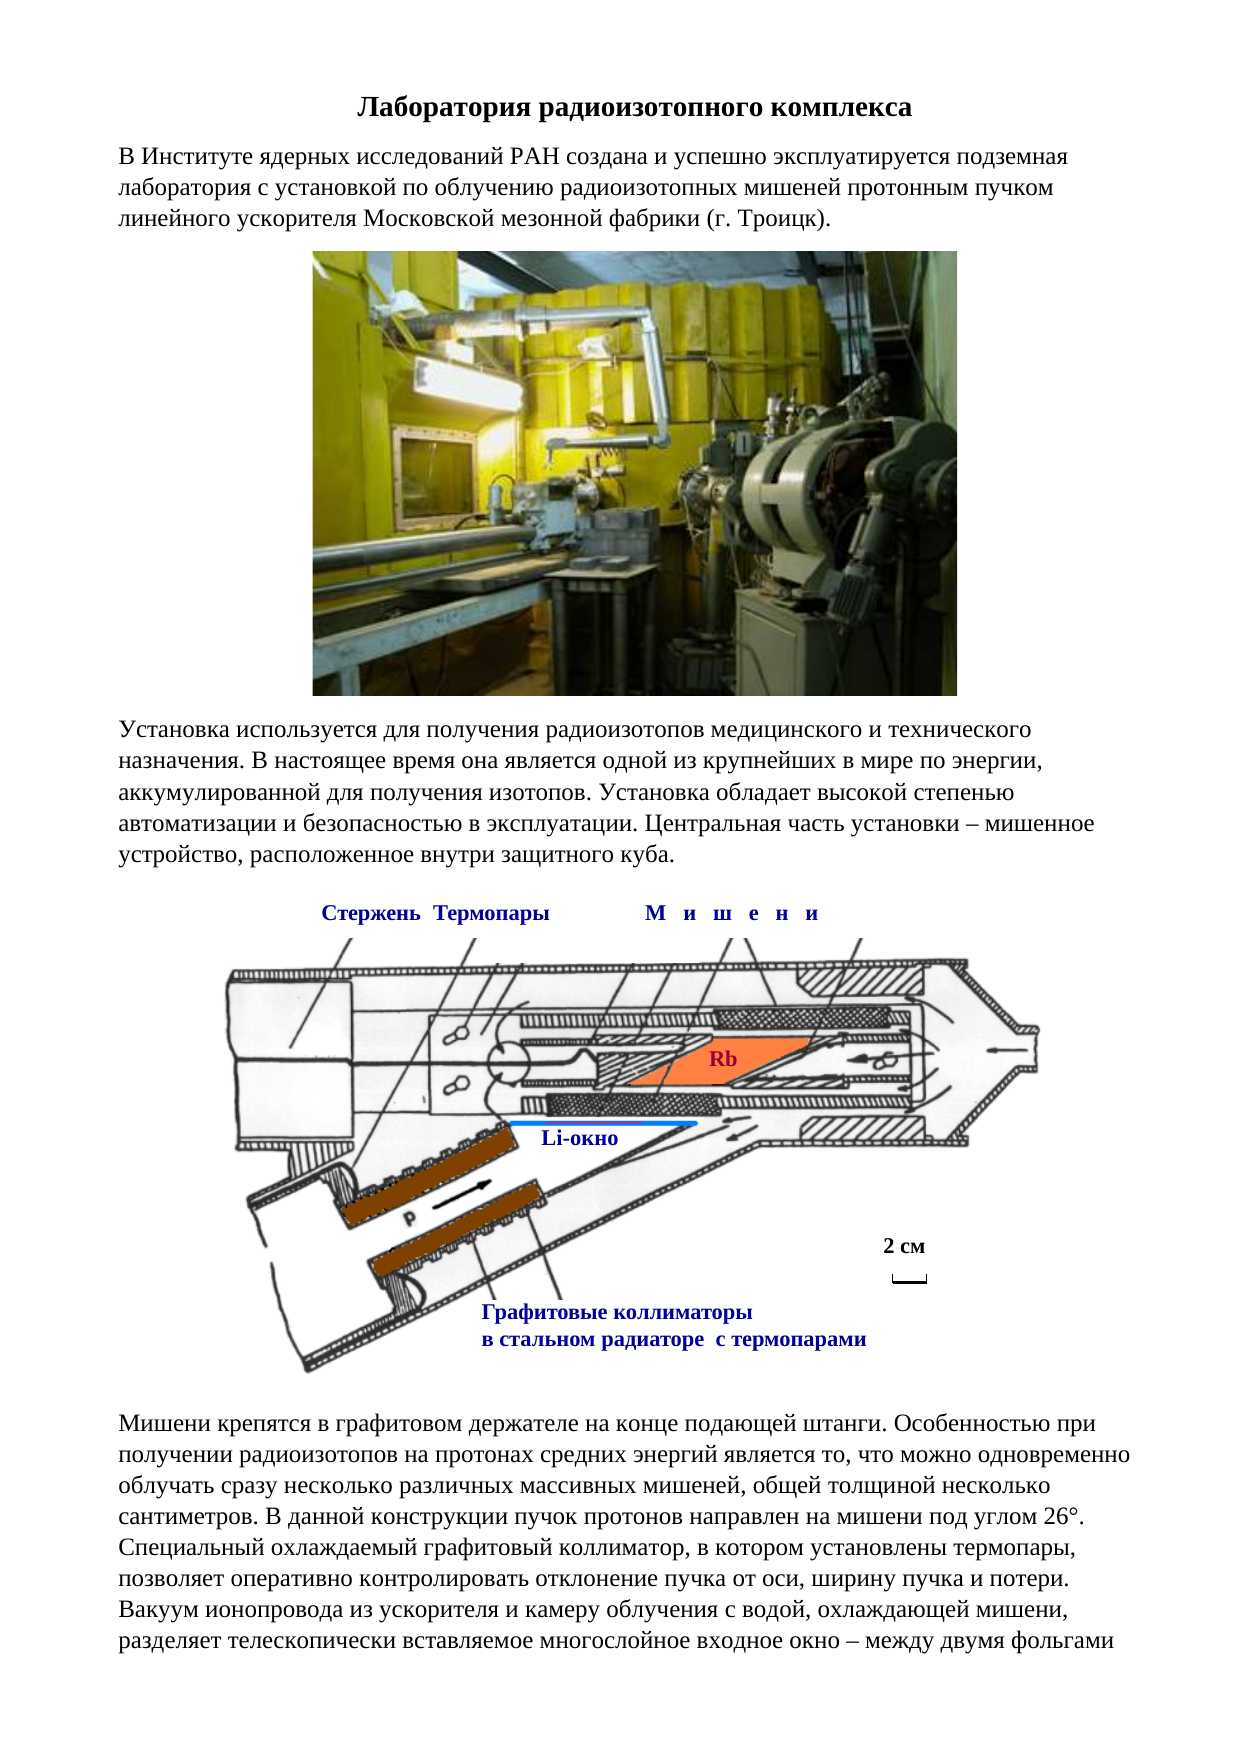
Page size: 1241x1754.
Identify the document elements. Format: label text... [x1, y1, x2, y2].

text Лаборатория радиоизотопного комплекса [118, 89, 1152, 122]
text В Институте ядерных исследований РАН создана и успешно эксплуатируется подземная лаборатория с установкой по облучению радиоизотопных мишеней протонным пучком линейного ускорителя Московской мезонной фабрики (г. Троицк). [118, 141, 1152, 232]
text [118, 1408, 1152, 1654]
text Установка используется для получения радиоизотопов медицинского и технического назначения. В настоящее время она является одной из крупнейших в мире по энергии, аккумулированной для получения изотопов. Установка обладает высокой степенью автоматизации и безопасностью в эксплуатации. Центральная часть установки – мишенное устройство, расположенное внутри защитного куба. [118, 714, 1152, 867]
picture [312, 251, 958, 696]
